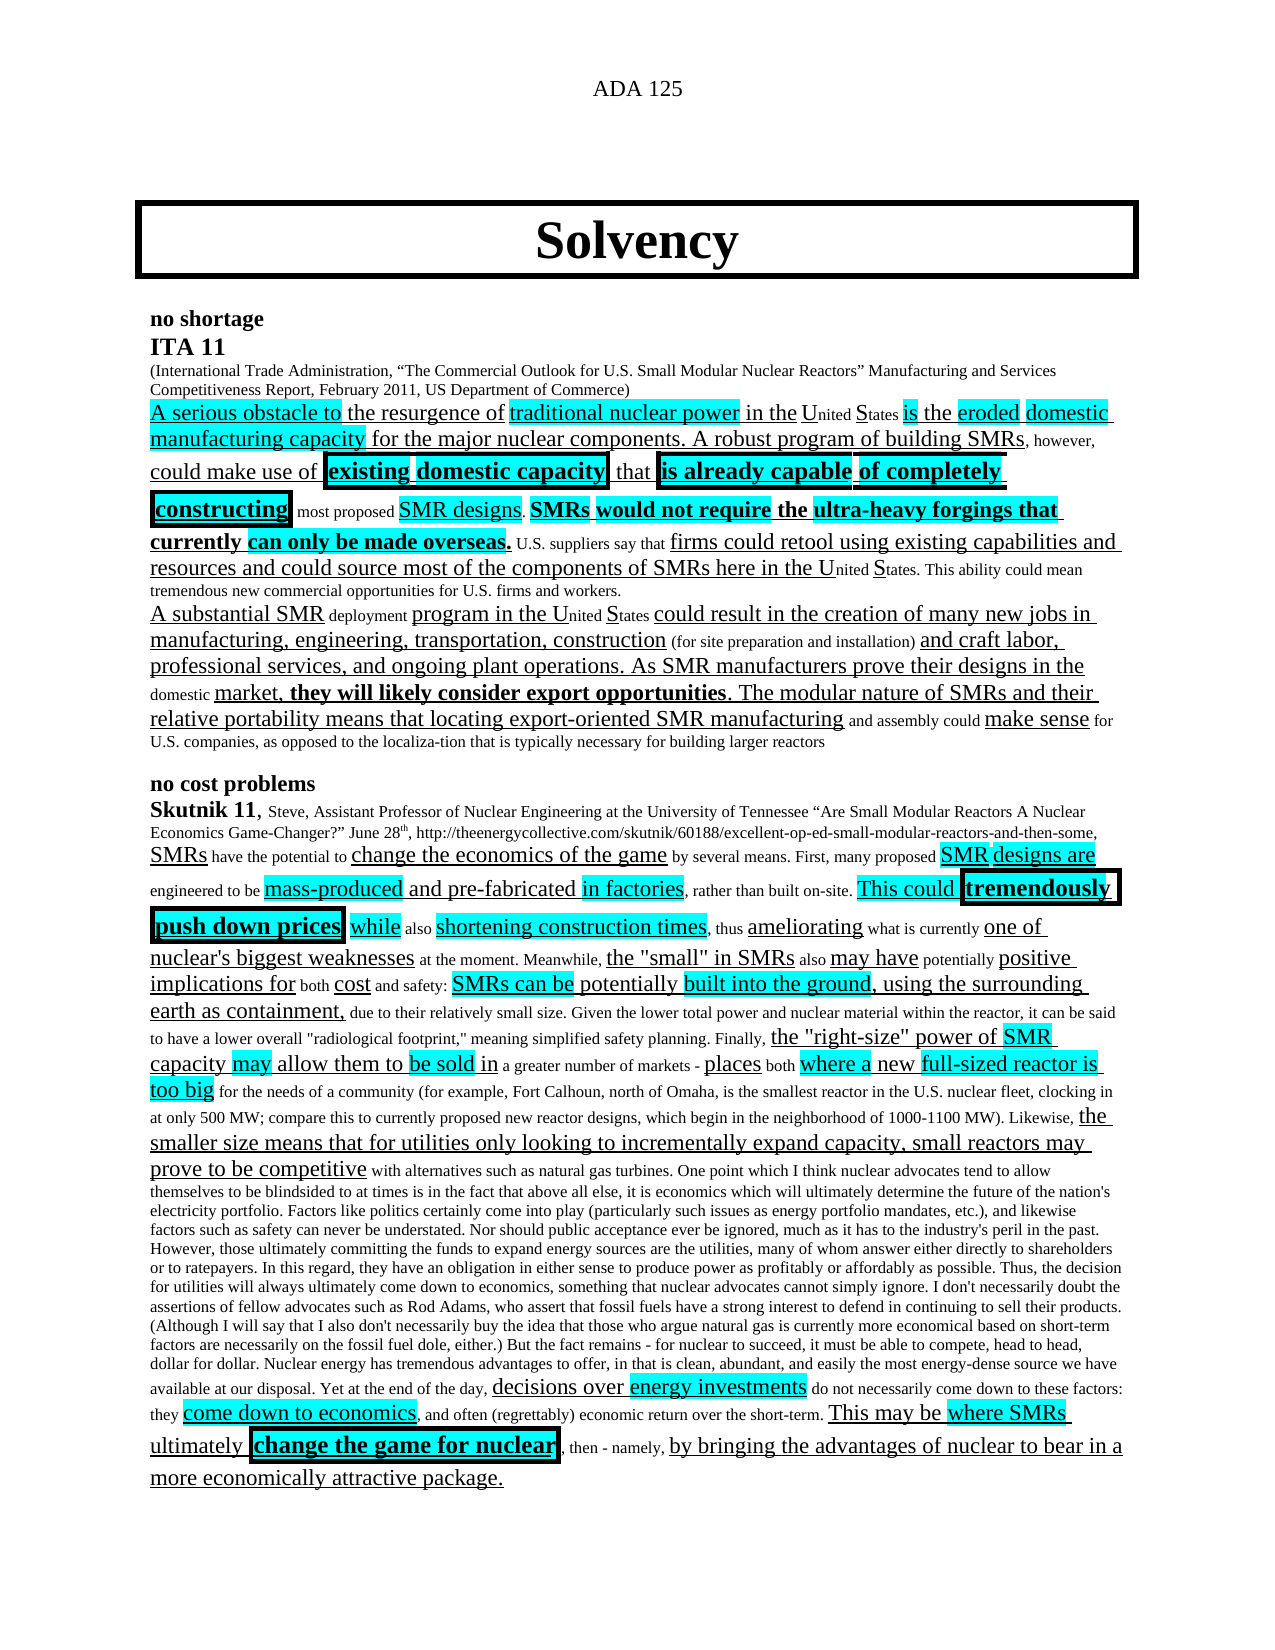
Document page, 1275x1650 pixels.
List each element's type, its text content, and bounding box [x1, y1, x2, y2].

subtitle Solvency [142, 206, 1133, 273]
text A serious obstacle to the resurgence of traditional nuclear power in the United States is the eroded domestic manufacturing capacity for the major nuclear components. A robust program of building SMRs, however, could make use of existing domestic capacity that is already capable of completely constructing most proposed SMR designs. SMRs would not require the ultra-heavy forgings that currently can only be made overseas. U.S. suppliers say that firms could retool using existing capabilities and resources and could source most of the components of SMRs here in the United States. This ability could mean tremendous new commercial opportunities for U.S. firms and workers. [150, 399, 1125, 599]
text no cost problems [150, 770, 1125, 796]
text (International Trade Administration, “The Commercial Outlook for U.S. Small Modular Nuclear Reactors” Manufacturing and Services Competitiveness Report, February 2011, US Department of Commerce) [150, 360, 1125, 399]
text no shortage [150, 305, 1125, 332]
text ITA 11 [150, 332, 1125, 360]
text SMRs have the potential to change the economics of the game by several means. First, many proposed SMR designs are engineered to be mass-produced and pre-fabricated in factories, rather than built on-site. This could tremendously push down prices while also shortening construction times, thus ameliorating what is currently one of nuclear's biggest weaknesses at the moment. Meanwhile, the "small" in SMRs also may have potentially positive implications for both cost and safety: SMRs can be potentially built into the ground, using the surrounding earth as containment, due to their relatively small size. Given the lower total power and nuclear material within the reactor, it can be said to have a lower overall "radiological footprint," meaning simplified safety planning. Finally, the "right-size" power of SMR capacity may allow them to be sold in a greater number of markets - places both where a new full-sized reactor is too big for the needs of a community (for example, Fort Calhoun, north of Omaha, is the smallest reactor in the U.S. nuclear fleet, clocking in at only 500 MW; compare this to currently proposed new reactor designs, which begin in the neighborhood of 1000-1100 MW). Likewise, the smaller size means that for utilities only looking to incrementally expand capacity, small reactors may prove to be competitive with alternatives such as natural gas turbines. One point which I think nuclear advocates tend to allow themselves to be blindsided to at times is in the fact that above all else, it is economics which will ultimately determine the future of the nation's electricity portfolio. Factors like politics certainly come into play (particularly such issues as energy portfolio mandates, etc.), and likewise factors such as safety can never be understated. Nor should public acceptance ever be ignored, much as it has to the industry's peril in the past. However, those ultimately committing the funds to expand energy sources are the utilities, many of whom answer either directly to shareholders or to ratepayers. In this regard, they have an obligation in either sense to produce power as profitably or affordably as possible. Thus, the decision for utilities will always ultimately come down to economics, something that nuclear advocates cannot simply ignore. I don't necessarily doubt the assertions of fellow advocates such as Rod Adams, who assert that fossil fuels have a strong interest to defend in continuing to sell their products. (Although I will say that I also don't necessarily buy the idea that those who argue natural gas is currently more economical based on short-term factors are necessarily on the fossil fuel dole, either.) But the fact remains - for nuclear to succeed, it must be able to compete, head to head, dollar for dollar. Nuclear energy has tremendous advantages to offer, in that is clean, abundant, and easily the most energy-dense source we have available at our disposal. Yet at the end of the day, decisions over energy investments do not necessarily come down to these factors: they come down to economics, and often (regrettably) economic return over the short-term. This may be where SMRs ultimately change the game for nuclear, then - namely, by bringing the advantages of nuclear to bear in a more economically attractive package. [150, 842, 1125, 1490]
text Skutnik 11, Steve, Assistant Professor of Nuclear Engineering at the University of Tennessee “Are Small Modular Reactors A Nuclear Economics Game-Changer?” June 28th, http://theenergycollective.com/skutnik/60188/excellent-op-ed-small-modular-reactors-and-then-some, [150, 796, 1125, 842]
text A substantial SMR deployment program in the United States could result in the creation of many new jobs in manufacturing, engineering, transportation, construction (for site preparation and installation) and craft labor, professional services, and ongoing plant operations. As SMR manufacturers prove their designs in the domestic market, they will likely consider export opportunities. The modular nature of SMRs and their relative portability means that locating export-oriented SMR manufacturing and assembly could make sense for U.S. companies, as opposed to the localiza-tion that is typically necessary for building larger reactors [150, 599, 1125, 751]
